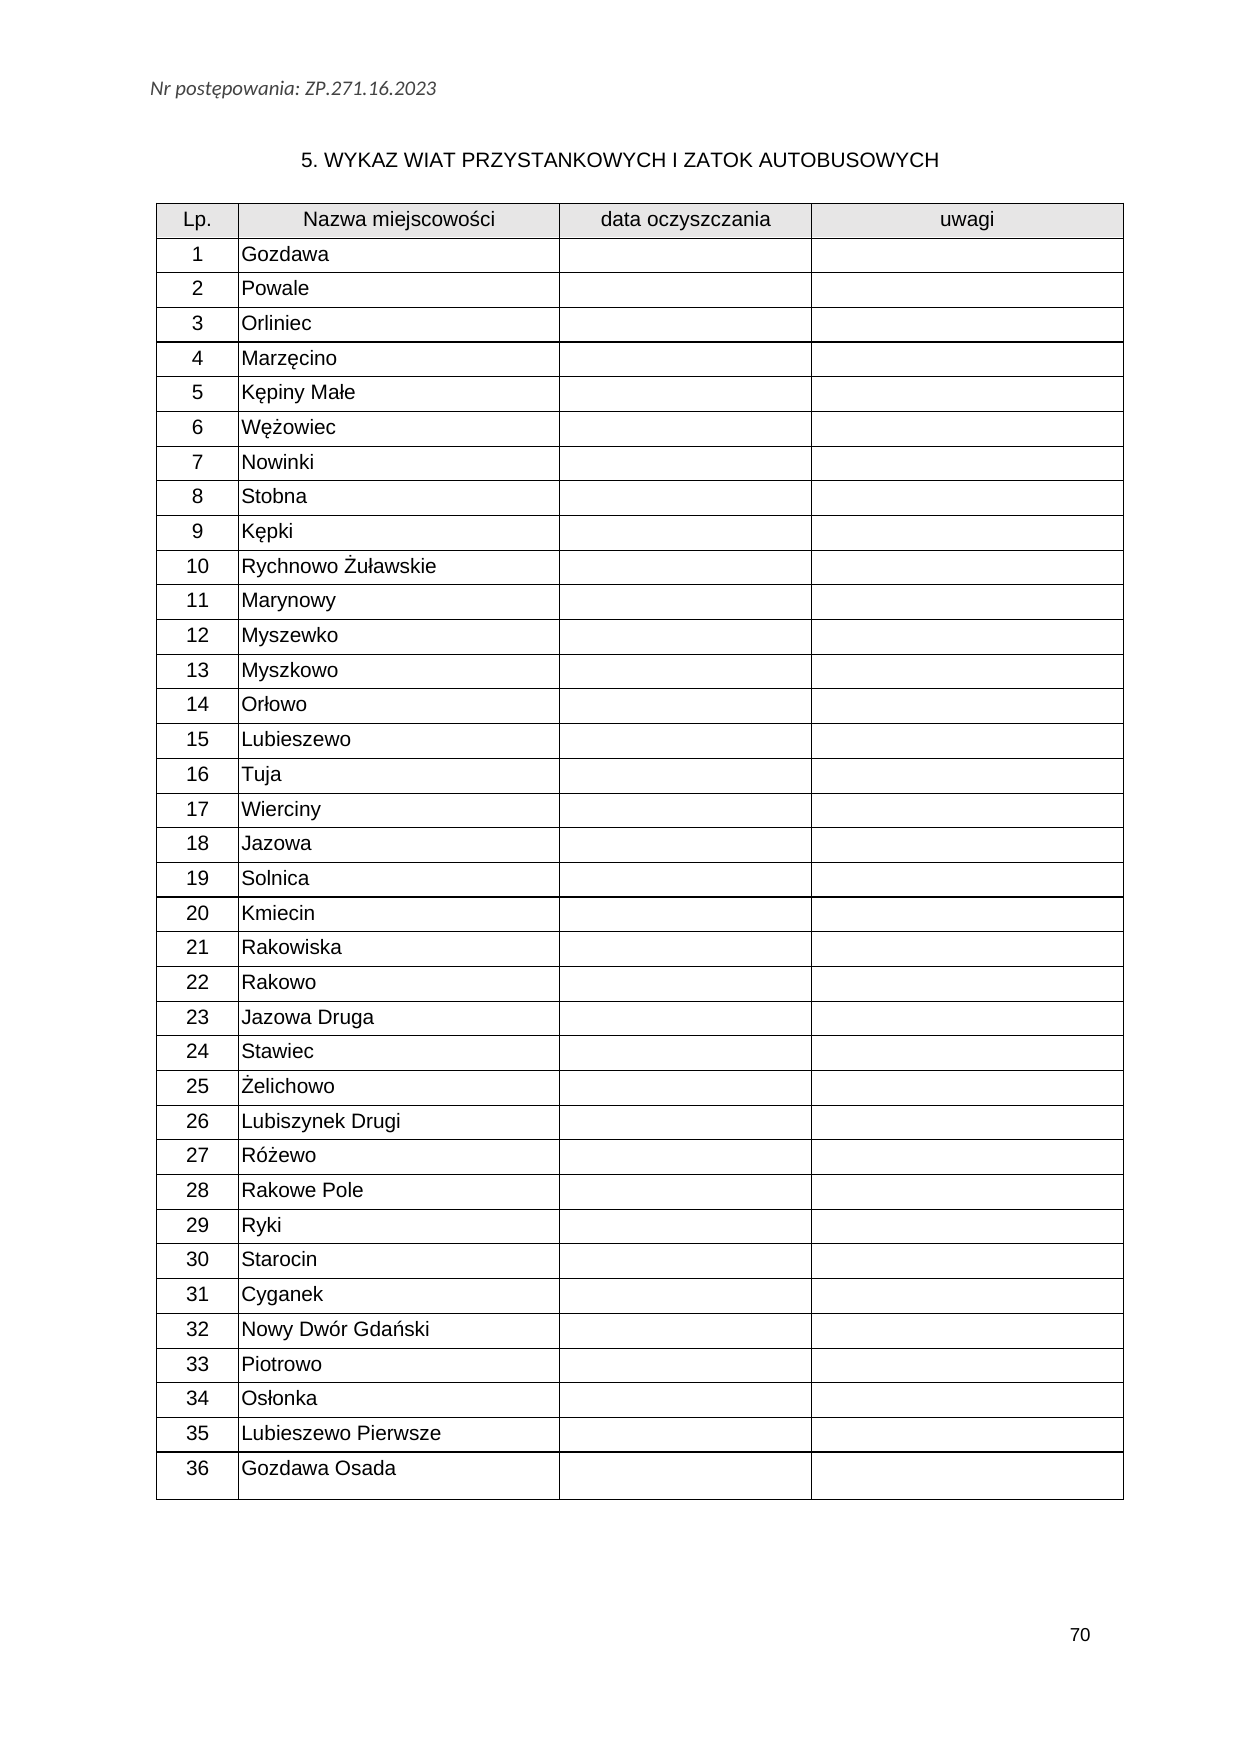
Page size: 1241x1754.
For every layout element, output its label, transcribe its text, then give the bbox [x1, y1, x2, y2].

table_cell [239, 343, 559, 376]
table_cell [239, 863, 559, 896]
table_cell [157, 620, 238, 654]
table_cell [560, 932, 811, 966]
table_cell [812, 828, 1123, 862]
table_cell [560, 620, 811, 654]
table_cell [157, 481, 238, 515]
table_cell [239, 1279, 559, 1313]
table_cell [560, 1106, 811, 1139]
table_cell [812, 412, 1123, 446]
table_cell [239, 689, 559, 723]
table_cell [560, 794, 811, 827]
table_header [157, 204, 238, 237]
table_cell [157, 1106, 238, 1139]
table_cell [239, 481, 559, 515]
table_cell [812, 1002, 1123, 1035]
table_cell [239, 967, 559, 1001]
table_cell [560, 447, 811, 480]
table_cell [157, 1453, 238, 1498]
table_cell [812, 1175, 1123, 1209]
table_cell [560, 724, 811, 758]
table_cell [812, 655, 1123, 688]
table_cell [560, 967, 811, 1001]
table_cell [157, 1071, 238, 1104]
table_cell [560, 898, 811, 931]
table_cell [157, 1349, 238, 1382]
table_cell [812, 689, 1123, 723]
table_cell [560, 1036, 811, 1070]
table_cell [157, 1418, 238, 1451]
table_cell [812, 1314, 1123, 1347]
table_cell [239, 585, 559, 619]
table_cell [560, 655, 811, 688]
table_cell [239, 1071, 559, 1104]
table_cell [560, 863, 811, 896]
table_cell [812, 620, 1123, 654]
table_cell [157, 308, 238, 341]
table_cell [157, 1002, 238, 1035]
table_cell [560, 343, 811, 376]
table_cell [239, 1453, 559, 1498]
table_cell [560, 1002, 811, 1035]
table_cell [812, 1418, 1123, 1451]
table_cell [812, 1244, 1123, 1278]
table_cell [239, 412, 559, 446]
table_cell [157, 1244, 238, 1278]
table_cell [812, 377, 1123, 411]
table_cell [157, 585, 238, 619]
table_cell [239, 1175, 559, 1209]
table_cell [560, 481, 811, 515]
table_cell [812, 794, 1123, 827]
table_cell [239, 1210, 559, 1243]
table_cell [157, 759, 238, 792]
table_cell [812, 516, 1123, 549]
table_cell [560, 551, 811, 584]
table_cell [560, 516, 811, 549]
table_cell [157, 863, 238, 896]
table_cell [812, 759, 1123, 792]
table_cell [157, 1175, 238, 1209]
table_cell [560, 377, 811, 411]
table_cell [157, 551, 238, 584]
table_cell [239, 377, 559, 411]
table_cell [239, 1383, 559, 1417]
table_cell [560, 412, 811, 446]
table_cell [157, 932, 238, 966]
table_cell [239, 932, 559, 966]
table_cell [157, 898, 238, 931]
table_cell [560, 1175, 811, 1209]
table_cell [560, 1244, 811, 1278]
text 5. WYKAZ WIAT PRZYSTANKOWYCH I ZATOK AUTOBUSOWYCH [150, 148, 1090, 172]
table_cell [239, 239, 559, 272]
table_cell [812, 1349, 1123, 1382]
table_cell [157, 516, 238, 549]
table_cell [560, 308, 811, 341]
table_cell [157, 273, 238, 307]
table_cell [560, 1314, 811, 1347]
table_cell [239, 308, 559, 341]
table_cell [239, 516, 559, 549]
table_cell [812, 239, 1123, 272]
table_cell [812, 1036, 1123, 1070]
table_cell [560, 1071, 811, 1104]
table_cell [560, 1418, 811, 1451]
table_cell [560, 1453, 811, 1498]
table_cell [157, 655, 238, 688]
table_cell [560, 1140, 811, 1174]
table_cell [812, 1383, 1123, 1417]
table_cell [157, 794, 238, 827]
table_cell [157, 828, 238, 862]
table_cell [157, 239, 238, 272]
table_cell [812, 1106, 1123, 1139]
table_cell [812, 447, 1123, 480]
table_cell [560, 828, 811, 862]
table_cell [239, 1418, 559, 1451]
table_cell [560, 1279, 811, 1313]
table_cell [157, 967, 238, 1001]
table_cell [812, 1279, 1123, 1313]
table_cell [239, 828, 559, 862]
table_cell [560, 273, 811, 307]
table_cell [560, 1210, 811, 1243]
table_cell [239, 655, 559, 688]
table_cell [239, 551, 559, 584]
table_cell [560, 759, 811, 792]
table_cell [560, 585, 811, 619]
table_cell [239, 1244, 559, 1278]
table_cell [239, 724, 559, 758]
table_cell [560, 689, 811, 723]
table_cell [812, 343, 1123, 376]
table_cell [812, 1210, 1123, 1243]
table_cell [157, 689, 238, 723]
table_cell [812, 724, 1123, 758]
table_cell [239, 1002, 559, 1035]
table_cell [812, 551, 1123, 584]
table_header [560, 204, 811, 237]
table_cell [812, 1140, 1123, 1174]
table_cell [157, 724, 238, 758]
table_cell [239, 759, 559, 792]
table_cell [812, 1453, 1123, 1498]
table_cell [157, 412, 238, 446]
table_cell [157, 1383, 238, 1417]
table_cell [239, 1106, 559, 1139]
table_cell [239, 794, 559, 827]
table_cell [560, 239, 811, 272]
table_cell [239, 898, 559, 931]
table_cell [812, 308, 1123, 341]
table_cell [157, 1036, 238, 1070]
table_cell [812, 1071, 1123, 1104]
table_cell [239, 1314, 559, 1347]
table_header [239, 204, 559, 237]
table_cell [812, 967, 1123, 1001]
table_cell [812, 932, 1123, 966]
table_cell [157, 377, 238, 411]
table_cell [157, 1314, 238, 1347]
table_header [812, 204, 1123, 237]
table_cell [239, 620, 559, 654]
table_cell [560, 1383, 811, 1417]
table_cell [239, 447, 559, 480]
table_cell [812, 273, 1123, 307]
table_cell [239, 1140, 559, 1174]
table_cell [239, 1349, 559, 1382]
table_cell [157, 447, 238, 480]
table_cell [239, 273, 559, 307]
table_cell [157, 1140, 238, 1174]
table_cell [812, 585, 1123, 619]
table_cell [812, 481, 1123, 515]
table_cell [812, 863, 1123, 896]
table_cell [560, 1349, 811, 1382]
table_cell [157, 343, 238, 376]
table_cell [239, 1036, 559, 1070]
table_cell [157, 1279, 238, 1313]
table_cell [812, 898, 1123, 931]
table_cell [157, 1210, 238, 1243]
